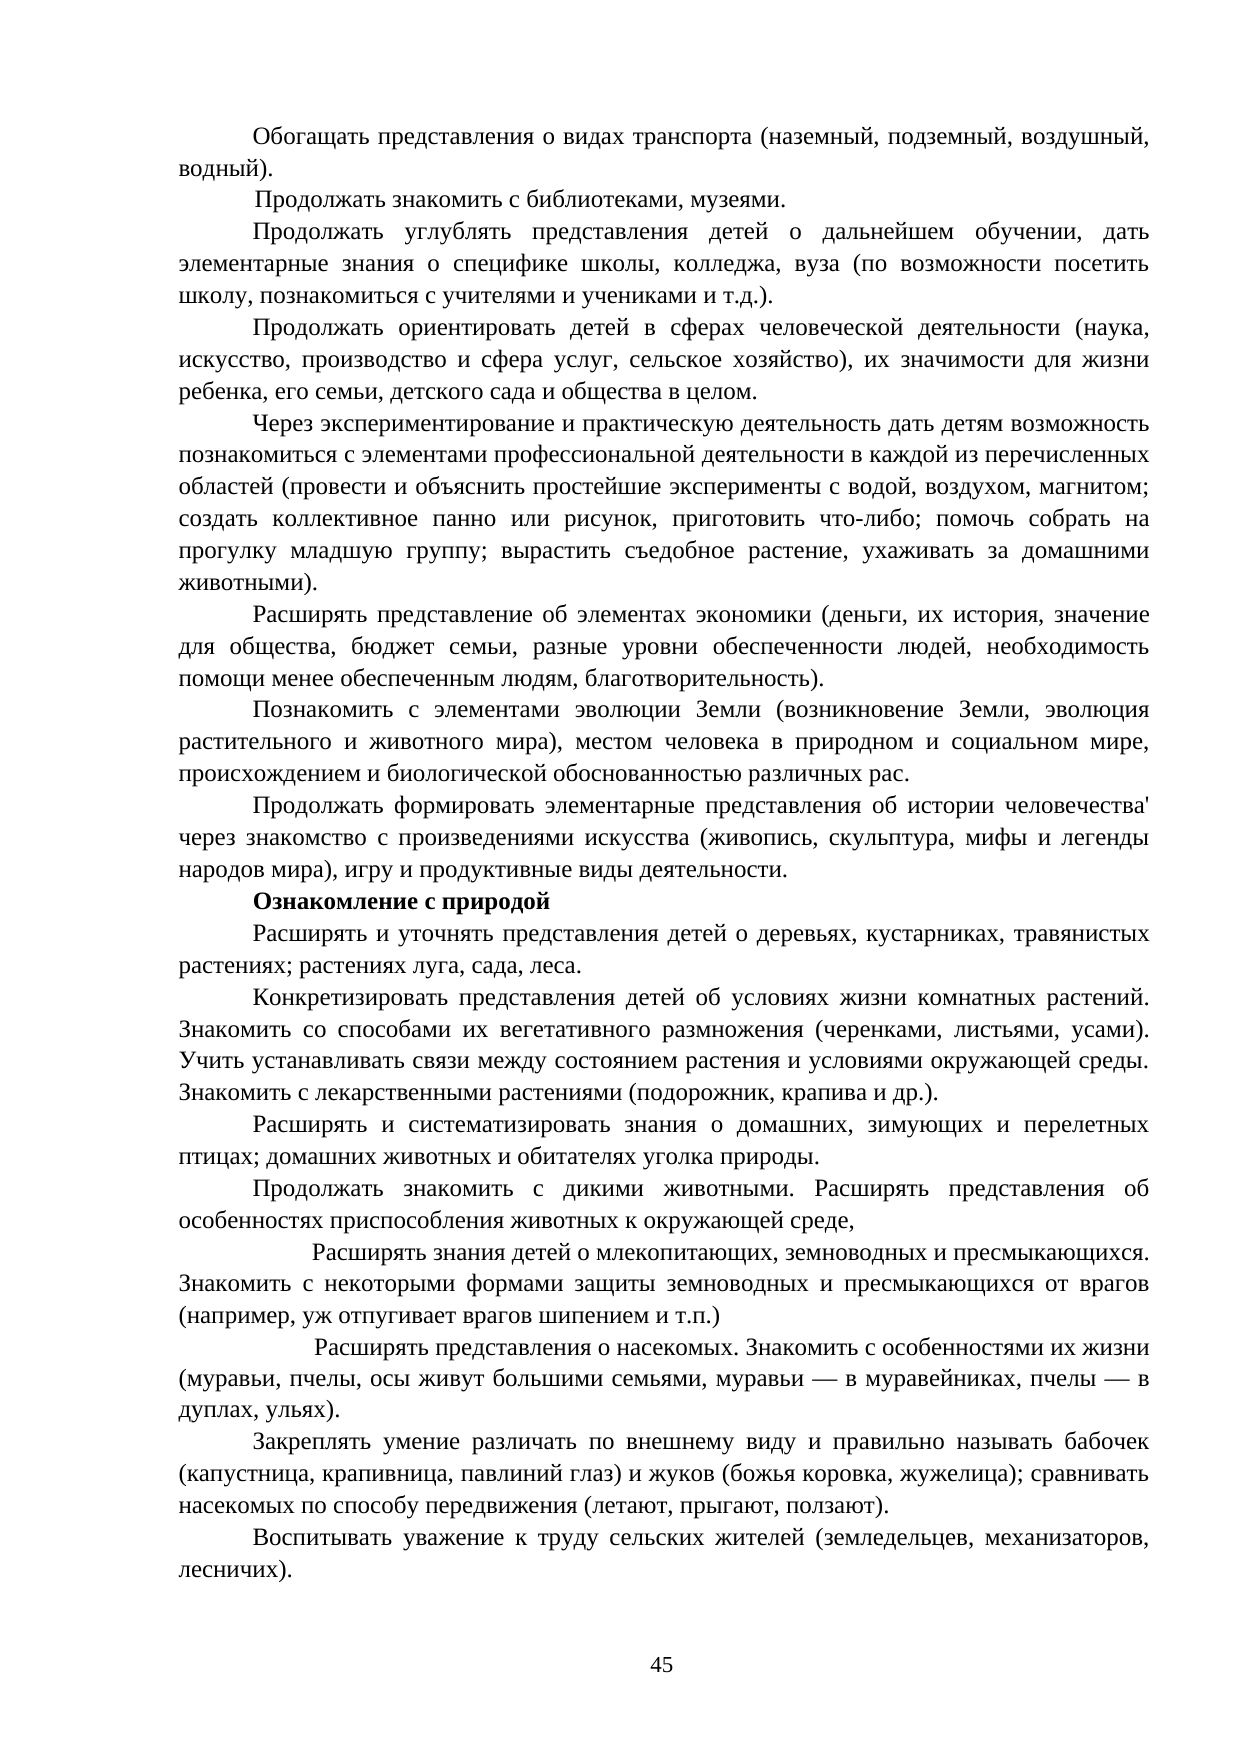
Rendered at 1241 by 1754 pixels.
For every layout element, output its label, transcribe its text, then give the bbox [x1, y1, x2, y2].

text Расширять и уточнять представления детей о деревьях, кустарниках, травянистых растениях; растениях луга, сада, леса. [178, 918, 1150, 979]
text Познакомить с элементами эволюции Земли (возникновение Земли, эволюция растительного и животного мира), местом человека в природном и социальном мире, происхождением и биологической обоснованностью различных рас. [178, 694, 1150, 787]
text Расширять знания детей о млекопитающих, земноводных и пресмыкающихся. [177, 1237, 1150, 1266]
text Расширять представления о насекомых. Знакомить с особенностями их жизни [177, 1332, 1150, 1360]
text Продолжать углублять представления детей о дальнейшем обучении, дать элементарные знания о специфике школы, колледжа, вуза (по возможности посетить школу, познакомиться с учителями и учениками и т.д.). [178, 216, 1150, 309]
text Продолжать знакомить с дикими животными. Расширять представления об особенностях приспособления животных к окружающей среде, [178, 1173, 1150, 1234]
text Продолжать знакомить с библиотеками, музеями. [254, 184, 1150, 213]
text (муравьи, пчелы, осы живут большими семьями, муравьи — в муравейниках, пчелы — в дуплах, ульях). [178, 1363, 1150, 1423]
text Обогащать представления о видах транспорта (наземный, подземный, воздушный, водный). [178, 121, 1150, 181]
text Продолжать ориентировать детей в сферах человеческой деятельности (наука, искусство, производство и сфера услуг, сельское хозяйство), их значимости для жизни ребенка, его семьи, детского сада и общества в целом. [178, 312, 1150, 404]
text Знакомить с некоторыми формами защиты земноводных и пресмыкающихся от врагов (например, уж отпугивает врагов шипением и т.п.) [178, 1268, 1150, 1328]
text Через экспериментирование и практическую деятельность дать детям возможность познакомиться с элементами профессиональной деятельности в каждой из перечисленных областей (провести и объяснить простейшие эксперименты с водой, воздухом, магнитом; создать коллективное панно или рисунок, приготовить что-либо; помочь собрать на прогулку младшую группу; вырастить съедобное растение, ухаживать за домашними животными). [178, 408, 1150, 596]
subtitle Ознакомление с природой [253, 886, 1151, 914]
text Расширять и систематизировать знания о домашних, зимующих и перелетных птицах; домашних животных и обитателях уголка природы. [178, 1109, 1150, 1170]
text Расширять представление об элементах экономики (деньги, их история, значение для общества, бюджет семьи, разные уровни обеспеченности людей, необходимость помощи менее обеспеченным людям, благотворительность). [178, 599, 1150, 691]
text Закреплять умение различать по внешнему виду и правильно называть бабочек (капустница, крапивница, павлиний глаз) и жуков (божья коровка, жужелица); сравнивать насекомых по способу передвижения (летают, прыгают, ползают). [178, 1426, 1150, 1519]
text Конкретизировать представления детей об условиях жизни комнатных растений. Знакомить со способами их вегетативного размножения (черенками, листьями, усами). Учить устанавливать связи между состоянием растения и условиями окружающей среды. Знакомить с лекарственными растениями (подорожник, крапива и др.). [178, 982, 1150, 1106]
text Продолжать формировать элементарные представления об истории человечества' через знакомство с произведениями искусства (живопись, скульптура, мифы и легенды народов мира), игру и продуктивные виды деятельности. [178, 790, 1150, 883]
text Воспитывать уважение к труду сельских жителей (земледельцев, механизаторов, лесничих). [178, 1522, 1150, 1583]
